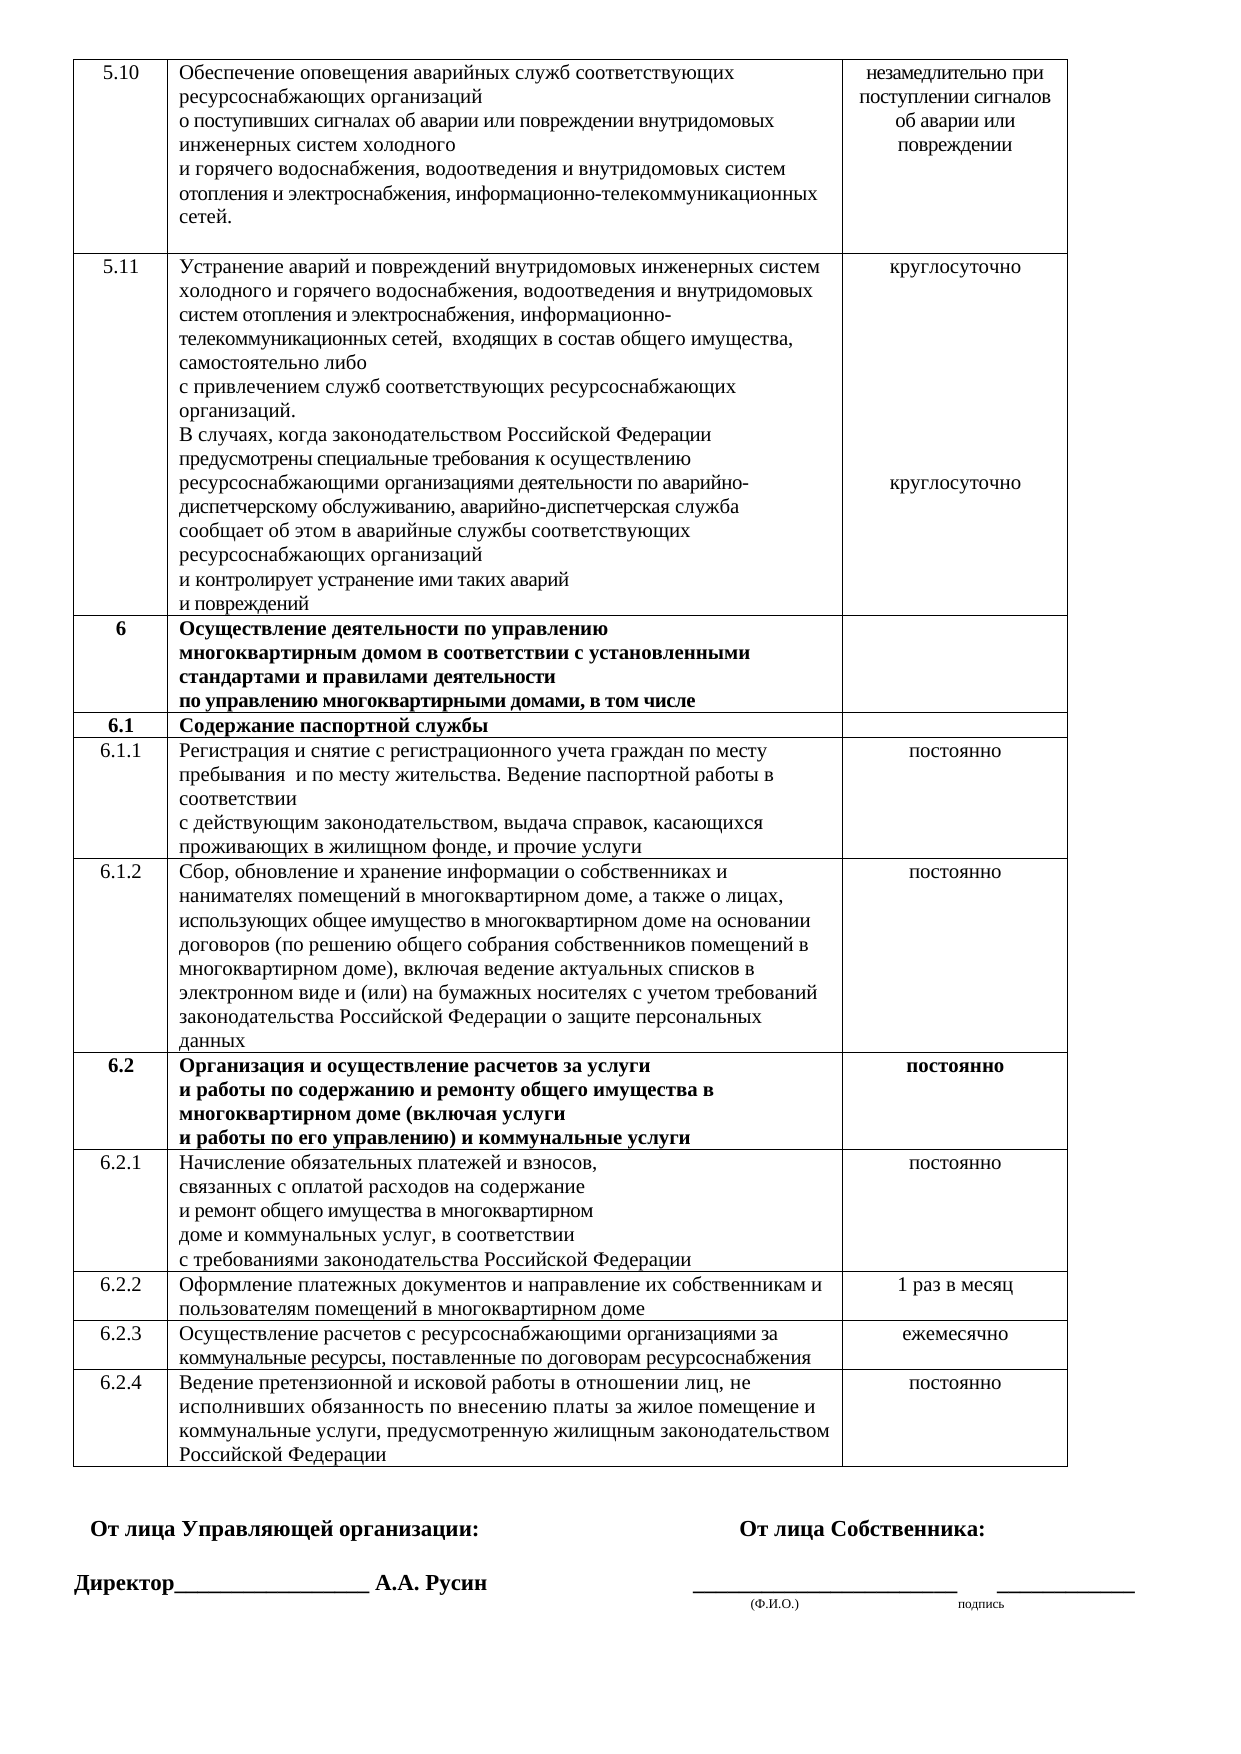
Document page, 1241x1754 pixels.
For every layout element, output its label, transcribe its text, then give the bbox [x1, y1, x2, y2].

table_cell 5.11 [74, 254, 167, 614]
table_cell 5.10 [74, 60, 167, 253]
table_cell 6.2.3 [74, 1321, 167, 1369]
table_cell круглосуточно круглосуточно [843, 254, 1067, 614]
table_cell ежемесячно [843, 1321, 1067, 1369]
table_cell 1 раз в месяц [843, 1272, 1067, 1320]
text Директор_________________ А.А. Русин _______________________ ____________ [74, 1569, 1152, 1596]
table_cell постоянно [843, 1150, 1067, 1271]
table_cell 6.2.2 [74, 1272, 167, 1320]
table_cell Осуществление расчетов с ресурсоснабжающими организациями за коммунальные ресурсы, поставленные по договорам ресурсоснабжения [168, 1321, 842, 1369]
table_cell 6.2.4 [74, 1370, 167, 1466]
table_cell постоянно [843, 859, 1067, 1052]
table_cell Сбор, обновление и хранение информации о собственниках и нанимателях помещений в многоквартирном доме, а также о лицах, использующих общее имущество в многоквартирном доме на основании договоров (по решению общего собрания собственников помещений в многоквартирном доме), включая ведение актуальных списков в электронном виде и (или) на бумажных носителях с учетом требований законодательства Российской Федерации о защите персональных данных [168, 859, 842, 1052]
table_cell Устранение аварий и повреждений внутридомовых инженерных систем холодного и горячего водоснабжения, водоотведения и внутридомовых систем отопления и электроснабжения, информационно-телекоммуникационных сетей, входящих в состав общего имущества, самостоятельно либо с привлечением служб соответствующих ресурсоснабжающих организаций. В случаях, когда законодательством Российской Федерации предусмотрены специальные требования к осуществлению ресурсоснабжающими организациями деятельности по аварийно-диспетчерскому обслуживанию, аварийно-диспетчерская служба сообщает об этом в аварийные службы соответствующих ресурсоснабжающих организаций и контролирует устранение ими таких аварий и повреждений [168, 254, 842, 614]
table_cell постоянно [843, 1370, 1067, 1466]
table_cell [843, 616, 1067, 712]
table_cell 6.2.1 [74, 1150, 167, 1271]
table_cell Оформление платежных документов и направление их собственникам и пользователям помещений в многоквартирном доме [168, 1272, 842, 1320]
table_cell 6.2 [74, 1053, 167, 1149]
table_cell 6 [74, 616, 167, 712]
table_cell постоянно [843, 738, 1067, 858]
table_cell Начисление обязательных платежей и взносов, связанных с оплатой расходов на содержание и ремонт общего имущества в многоквартирном доме и коммунальных услуг, в соответствии с требованиями законодательства Российской Федерации [168, 1150, 842, 1271]
table_cell Ведение претензионной и исковой работы в отношении лиц, не исполнивших обязанность по внесению платы за жилое помещение и коммунальные услуги, предусмотренную жилищным законодательством Российской Федерации [168, 1370, 842, 1466]
table_cell Обеспечение оповещения аварийных служб соответствующих ресурсоснабжающих организаций о поступивших сигналах об аварии или повреждении внутридомовых инженерных систем холодного и горячего водоснабжения, водоотведения и внутридомовых систем отопления и электроснабжения, информационно-телекоммуникационных сетей. [168, 60, 842, 253]
table_cell 6.1.1 [74, 738, 167, 858]
text От лица Управляющей организации: От лица Собственника: [74, 1515, 1152, 1542]
table_cell 6.1.2 [74, 859, 167, 1052]
table_cell Осуществление деятельности по управлению многоквартирным домом в соответствии с установленными стандартами и правилами деятельности по управлению многоквартирными домами, в том числе [168, 616, 842, 712]
table_cell постоянно [843, 1053, 1067, 1149]
table_cell Содержание паспортной службы [168, 713, 842, 737]
text (Ф.И.О.) подпись [74, 1596, 1152, 1622]
table_cell Организация и осуществление расчетов за услуги и работы по содержанию и ремонту общего имущества в многоквартирном доме (включая услуги и работы по его управлению) и коммунальные услуги [168, 1053, 842, 1149]
table_cell [843, 713, 1067, 737]
table_cell незамедлительно при поступлении сигналов об аварии или повреждении [843, 60, 1067, 253]
table_cell Регистрация и снятие с регистрационного учета граждан по месту пребывания и по месту жительства. Ведение паспортной работы в соответствии с действующим законодательством, выдача справок, касающихся проживающих в жилищном фонде, и прочие услуги [168, 738, 842, 858]
table_cell 6.1 [74, 713, 167, 737]
